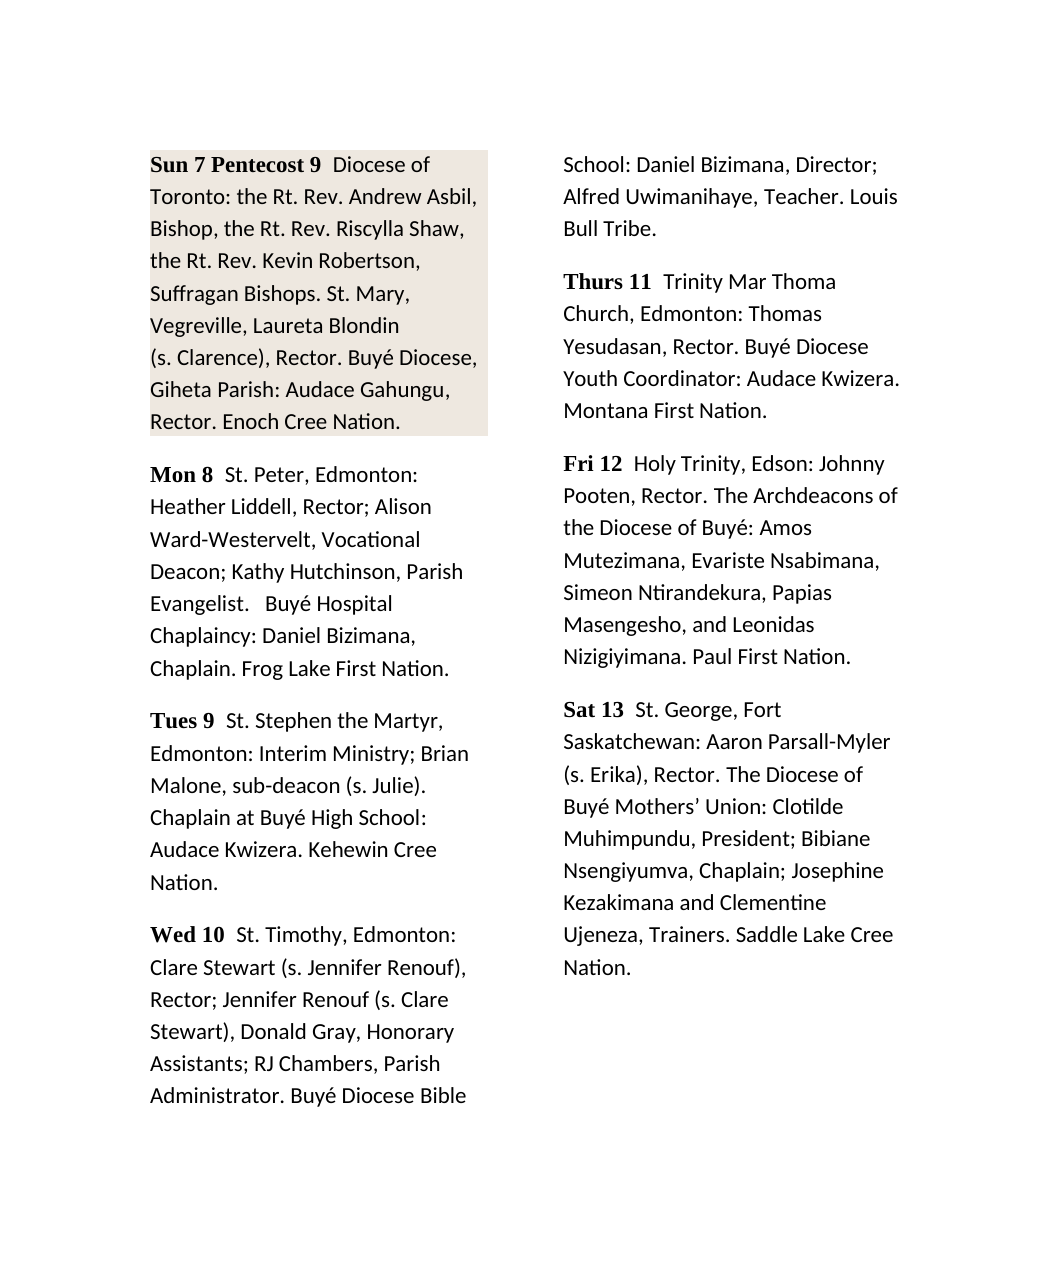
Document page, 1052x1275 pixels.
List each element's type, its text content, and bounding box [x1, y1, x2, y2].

text Fri 12 Holy Trinity, Edson: Johnny Pooten, Rector. The Archdeacons of the Diocese of Buyé: Amos Mutezimana, Evariste Nsabimana, Simeon Ntirandekura, Papias Masengesho, and Leonidas Nizigiyimana. Paul First Nation. [563, 449, 901, 670]
text Tues 9 St. Stephen the Martyr, Edmonton: Interim Ministry; Brian Malone, sub-deacon (s. Julie). Chaplain at Buyé High School: Audace Kwizera. Kehewin Cree Nation. [150, 707, 488, 896]
text Thurs 11 Trinity Mar Thoma Church, Edmonton: Thomas Yesudasan, Rector. Buyé Diocese Youth Coordinator: Audace Kwizera. Montana First Nation. [563, 267, 901, 424]
text Sun 7 Pentecost 9 Diocese of Toronto: the Rt. Rev. Andrew Asbil, Bishop, the Rt. Rev. Riscylla Shaw, the Rt. Rev. Kevin Robertson, Suffragan Bishops. St. Mary, Vegreville, Laureta Blondin (s. Clarence), Rector. Buyé Diocese, Giheta Parish: Audace Gahungu, Rector. Enoch Cree Nation. [150, 150, 488, 436]
text Wed 10 St. Timothy, Edmonton: Clare Stewart (s. Jennifer Renouf), Rector; Jennifer Renouf (s. Clare Stewart), Donald Gray, Honorary Assistants; RJ Chambers, Parish Administrator. Buyé Diocese Bible School: Daniel Bizimana, Director; Alfred Uwimanihaye, Teacher. Louis Bull Tribe. [563, 150, 901, 242]
text Wed 10 St. Timothy, Edmonton: Clare Stewart (s. Jennifer Renouf), Rector; Jennifer Renouf (s. Clare Stewart), Donald Gray, Honorary Assistants; RJ Chambers, Parish Administrator. Buyé Diocese Bible School: Daniel Bizimana, Director; Alfred Uwimanihaye, Teacher. Louis Bull Tribe. [150, 921, 488, 1109]
text Mon 8 St. Peter, Edmonton: Heather Liddell, Rector; Alison Ward-Westervelt, Vocational Deacon; Kathy Hutchinson, Parish Evangelist. Buyé Hospital Chaplaincy: Daniel Bizimana, Chaplain. Frog Lake First Nation. [150, 461, 488, 682]
text Sat 13 St. George, Fort Saskatchewan: Aaron Parsall-Myler (s. Erika), Rector. The Diocese of Buyé Mothers’ Union: Clotilde Muhimpundu, President; Bibiane Nsengiyumva, Chaplain; Josephine Kezakimana and Clementine Ujeneza, Trainers. Saddle Lake Cree Nation. [563, 695, 901, 981]
